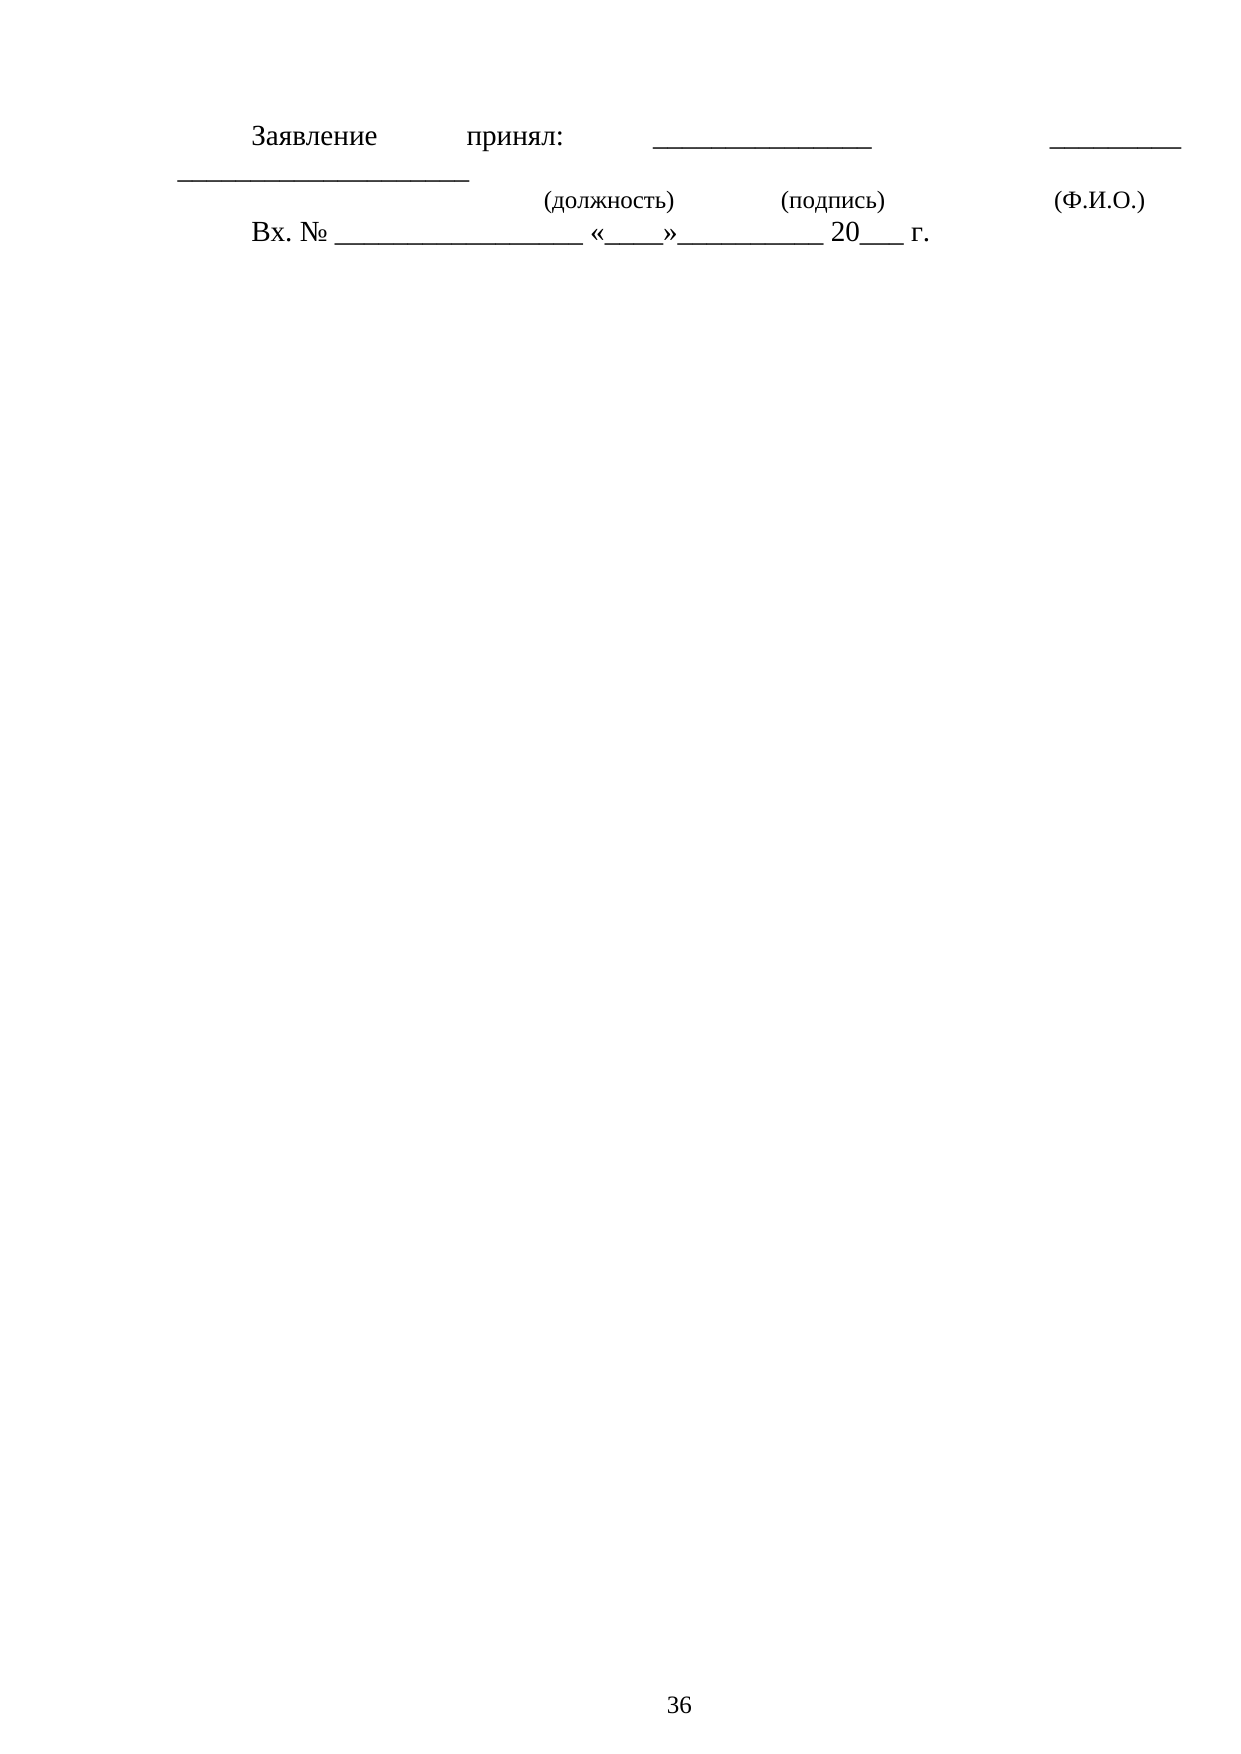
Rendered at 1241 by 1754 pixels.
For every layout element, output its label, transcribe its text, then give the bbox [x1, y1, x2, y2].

text (должность) (подпись) (Ф.И.О.) [177, 185, 1181, 214]
text Заявление принял: _______________ _________ ____________________ [177, 118, 1181, 185]
text Вх. № _________________ «____»__________ 20___ г. [177, 214, 1181, 247]
